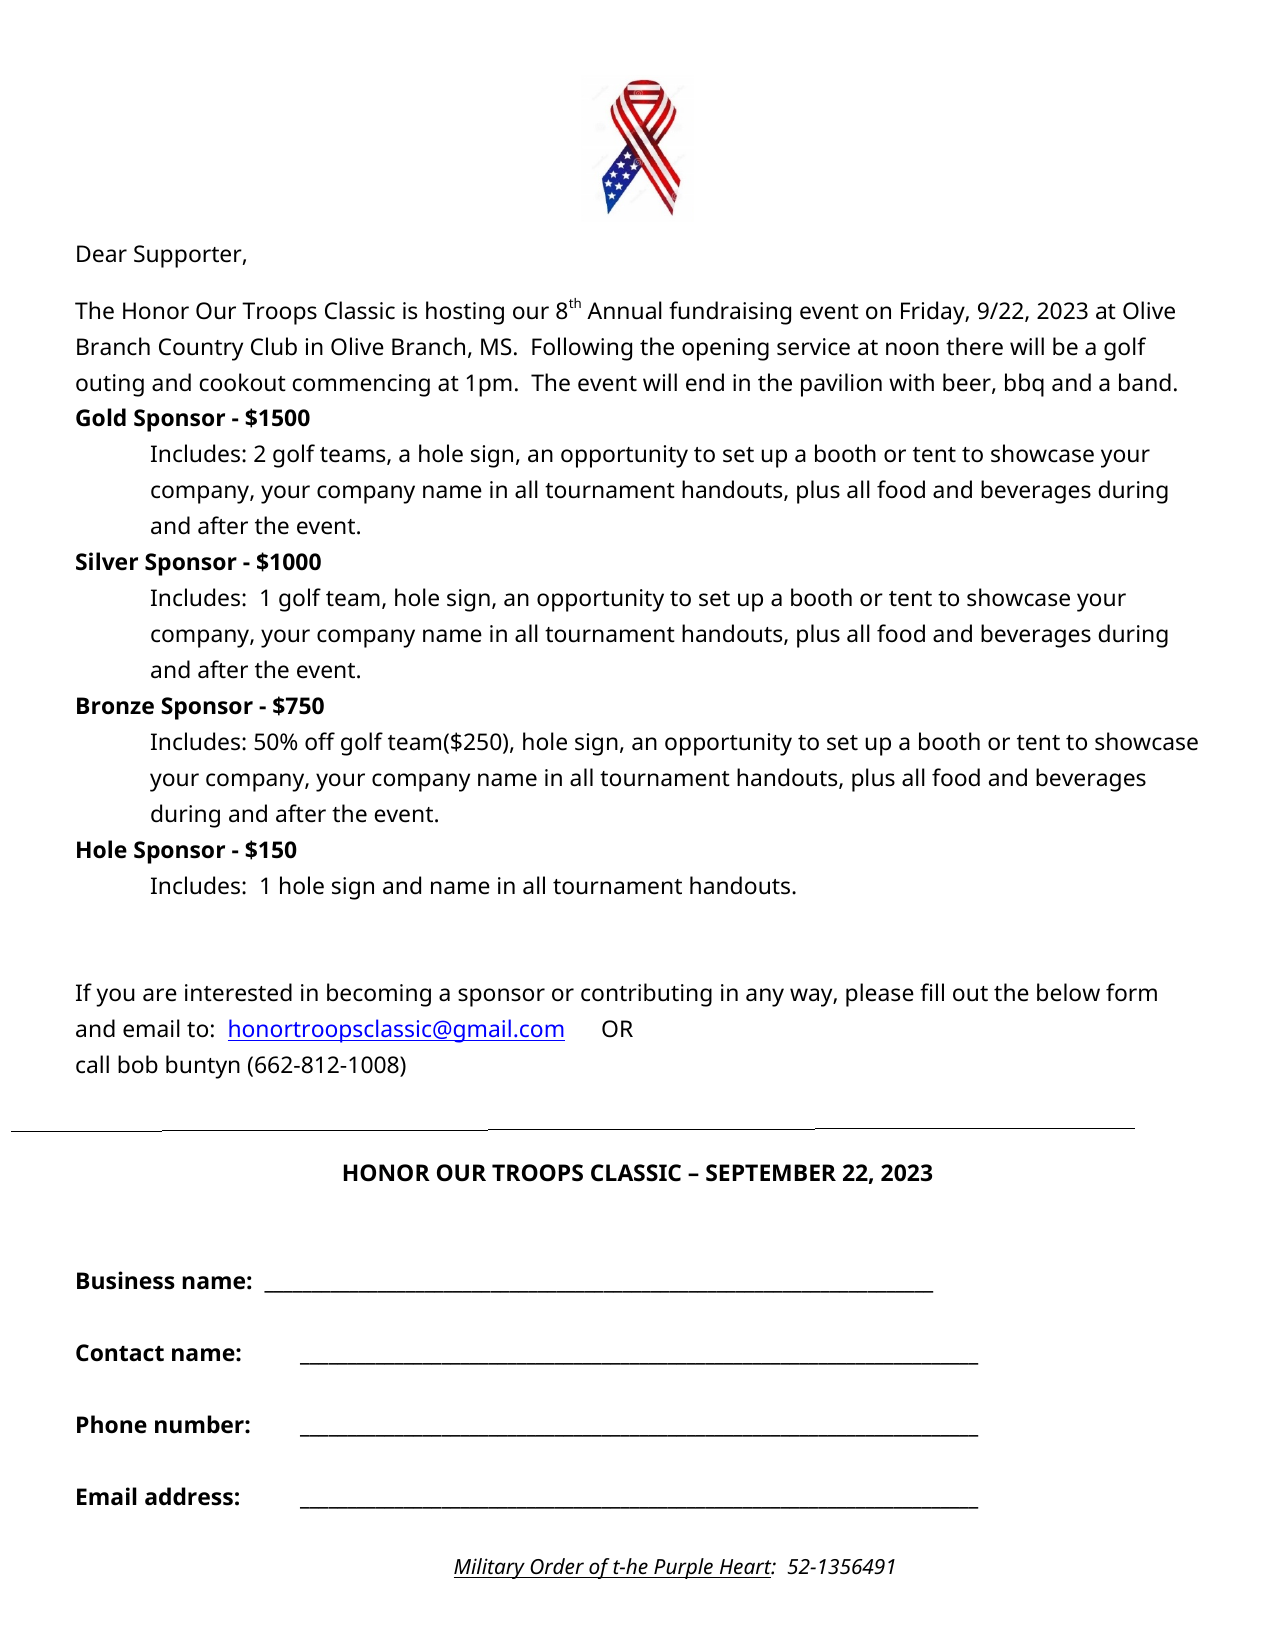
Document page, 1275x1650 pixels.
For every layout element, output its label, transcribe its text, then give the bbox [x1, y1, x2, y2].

text Includes: 50% off golf team($250), hole sign, an opportunity to set up a booth or tent to showcase your company, your company name in all tournament handouts, plus all food and beverages during and after the event. [150, 726, 1200, 829]
text call bob buntyn (662-812-1008) [75, 1049, 1200, 1081]
text Contact name: ________________________________________________________________________ [75, 1337, 1200, 1368]
text The Honor Our Troops Classic is hosting our 8th Annual fundraising event on Friday, 9/22, 2023 at Olive Branch Country Club in Olive Branch, MS. Following the opening service at noon there will be a golf outing and cookout commencing at 1pm. The event will end in the pavilion with beer, bbq and a band. [75, 294, 1200, 398]
text If you are interested in becoming a sponsor or contributing in any way, please fill out the below form and email to: honortroopsclassic@gmail.com OR [75, 977, 1200, 1044]
text Bronze Sponsor - $750 [75, 690, 1200, 721]
text Phone number: ________________________________________________________________________ [75, 1409, 1200, 1440]
text Dear Supporter, [75, 238, 1200, 269]
picture [581, 75, 694, 222]
text Hole Sponsor - $150 [75, 834, 1200, 865]
text Silver Sponsor - $1000 [75, 546, 1200, 577]
text Military Order of t-he Purple Heart: 52-1356491 [150, 1552, 1200, 1581]
text Includes: 2 golf teams, a hole sign, an opportunity to set up a booth or tent to showcase your company, your company name in all tournament handouts, plus all food and beverages during and after the event. [150, 438, 1200, 541]
text HONOR OUR TROOPS CLASSIC – SEPTEMBER 22, 2023 [75, 1157, 1200, 1188]
text Gold Sponsor - $1500 [75, 402, 1200, 434]
text Business name: _______________________________________________________________________ [75, 1265, 1200, 1296]
text Includes: 1 hole sign and name in all tournament handouts. [75, 869, 1200, 901]
text Includes: 1 golf team, hole sign, an opportunity to set up a booth or tent to showcase your company, your company name in all tournament handouts, plus all food and beverages during and after the event. [150, 582, 1200, 685]
text Email address: ________________________________________________________________________ [75, 1481, 1200, 1512]
